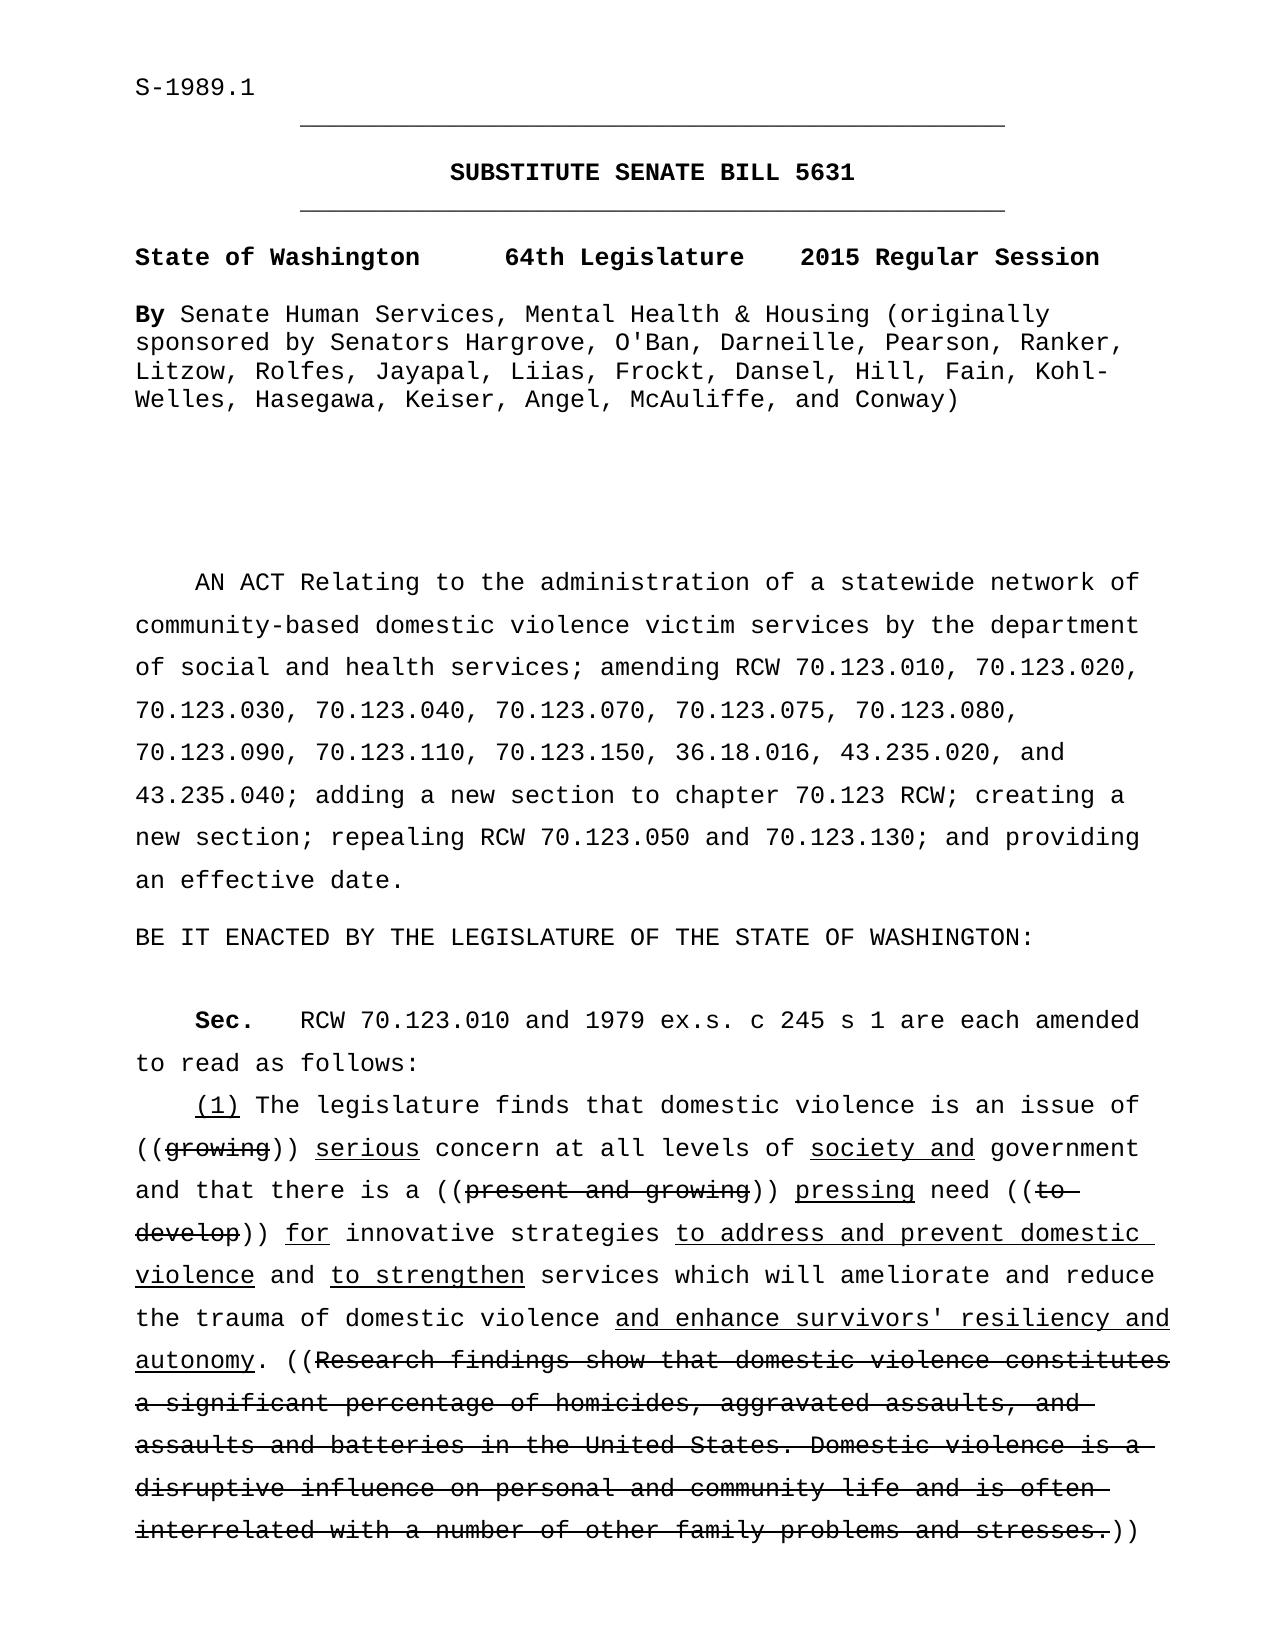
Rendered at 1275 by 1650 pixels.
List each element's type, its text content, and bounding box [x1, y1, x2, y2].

text By Senate Human Services, Mental Health & Housing (originally sponsored by Senators Hargrove, O'Ban, Darneille, Pearson, Ranker, Litzow, Rolfes, Jayapal, Liias, Frockt, Dansel, Hill, Fain, Kohl-Welles, Hasegawa, Keiser, Angel, McAuliffe, and Conway) [135, 302, 1170, 415]
text State of Washington 64th Legislature 2015 Regular Session [135, 245, 1170, 273]
text SUBSTITUTE SENATE BILL 5631 [135, 160, 1170, 188]
text (1) The legislature finds that domestic violence is an issue of ((growing)) serious concern at all levels of society and government and that there is a ((present and growing)) pressing need ((to develop)) for innovative strategies to address and prevent domestic violence and to strengthen services which will ameliorate and reduce the trauma of domestic violence and enhance survivors' resiliency and autonomy. ((Research findings show that domestic violence constitutes a significant percentage of homicides, aggravated assaults, and assaults and batteries in the United States. Domestic violence is a disruptive influence on personal and community life and is often interrelated with a number of other family problems and stresses.)) [135, 1080, 1170, 1547]
text _______________________________________________ [135, 103, 1170, 132]
text BE IT ENACTED BY THE LEGISLATURE OF THE STATE OF WASHINGTON: [135, 925, 1170, 953]
text AN ACT Relating to the administration of a statewide network of community-based domestic violence victim services by the department of social and health services; amending RCW 70.123.010, 70.123.020, 70.123.030, 70.123.040, 70.123.070, 70.123.075, 70.123.080, 70.123.090, 70.123.110, 70.123.150, 36.18.016, 43.235.020, and 43.235.040; adding a new section to chapter 70.123 RCW; creating a new section; repealing RCW 70.123.050 and 70.123.130; and providing an effective date. [135, 557, 1170, 897]
text _______________________________________________ [135, 188, 1170, 217]
text S-1989.1 [135, 75, 1170, 103]
text Sec. RCW 70.123.010 and 1979 ex.s. c 245 s 1 are each amended to read as follows: [135, 995, 1170, 1080]
